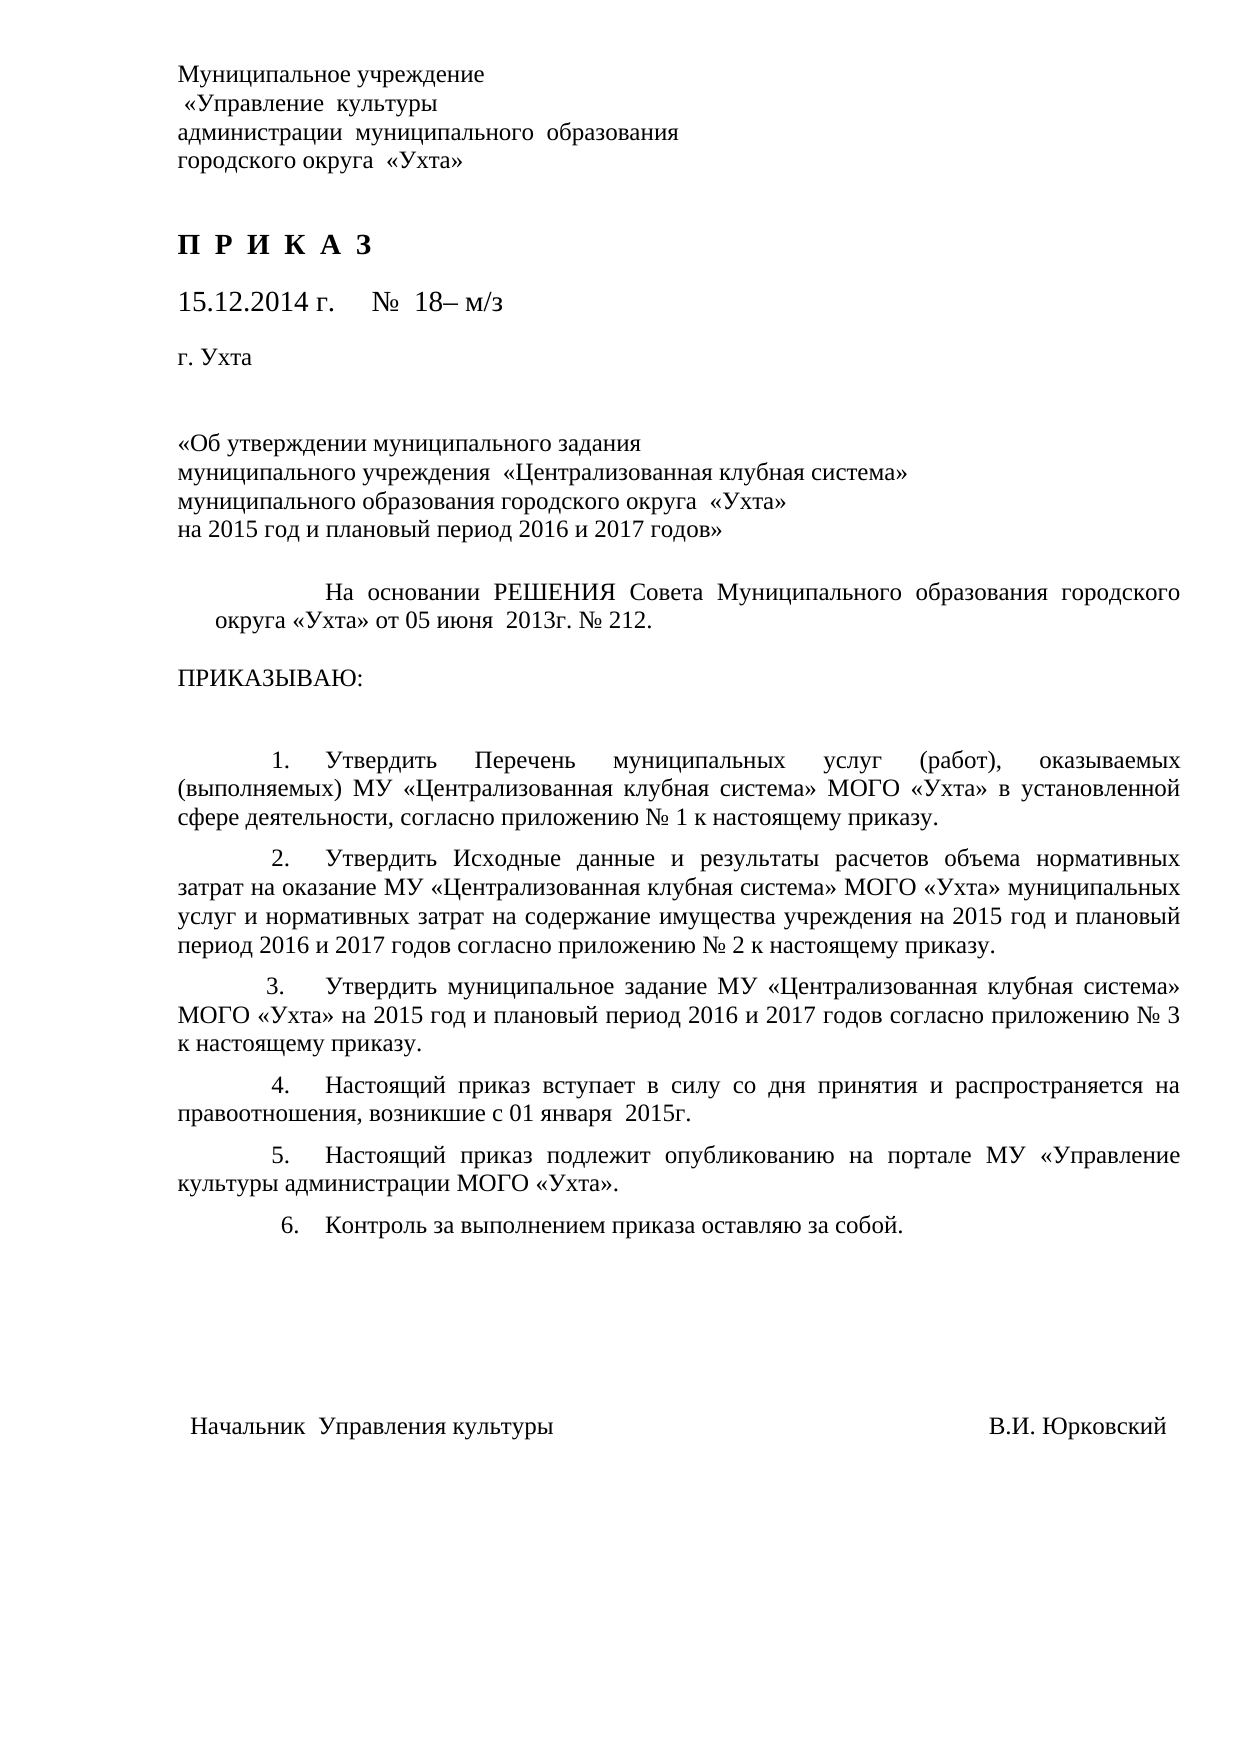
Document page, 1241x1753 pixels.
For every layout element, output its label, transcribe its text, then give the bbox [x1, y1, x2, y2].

text муниципального учреждения «Централизованная клубная система» [177, 457, 1181, 486]
text на 2015 год и плановый период 2016 и 2017 годов» [177, 514, 1181, 543]
text «Управление культуры [177, 88, 1181, 117]
list Утвердить Исходные данные и результаты расчетов объема нормативных затрат на оказание МУ «Централизованная клубная система» МОГО «Ухта» муниципальных услуг и нормативных затрат на содержание имущества учреждения на 2015 год и плановый период 2016 и 2017 годов согласно приложению № 2 к настоящему приказу. [177, 843, 1181, 958]
list Утвердить муниципальное задание МУ «Централизованная клубная система» МОГО «Ухта» на 2015 год и плановый период 2016 и 2017 годов согласно приложению № 3 к настоящему приказу. [177, 971, 1181, 1057]
list Утвердить Перечень муниципальных услуг (работ), оказываемых (выполняемых) МУ «Централизованная клубная система» МОГО «Ухта» в установленной сфере деятельности, согласно приложению № 1 к настоящему приказу. [177, 745, 1181, 831]
text администрации муниципального образования [177, 117, 1181, 145]
text Муниципальное учреждение [177, 59, 1181, 88]
text П Р И К А З [177, 227, 1181, 260]
list Настоящий приказ вступает в силу со дня принятия и распространяется на правоотношения, возникшие с 01 января 2015г. [177, 1070, 1181, 1127]
text На основании РЕШЕНИЯ Совета Муниципального образования городского округа «Ухта» от 05 июня 2013г. № 212. [215, 577, 1181, 634]
list Контроль за выполнением приказа оставляю за собой. [281, 1210, 1181, 1238]
text городского округа «Ухта» [177, 145, 1181, 174]
list Настоящий приказ подлежит опубликованию на портале МУ «Управление культуры администрации МОГО «Ухта». [177, 1140, 1181, 1197]
text «Об утверждении муниципального задания [177, 428, 1181, 457]
text г. Ухта [177, 342, 1181, 371]
text 15.12.2014 г. № 18– м/з [177, 284, 1181, 318]
text муниципального образования городского округа «Ухта» [177, 486, 1181, 514]
text ПРИКАЗЫВАЮ: [177, 663, 1181, 692]
text Начальник Управления культуры В.И. Юрковский [177, 1411, 1181, 1440]
